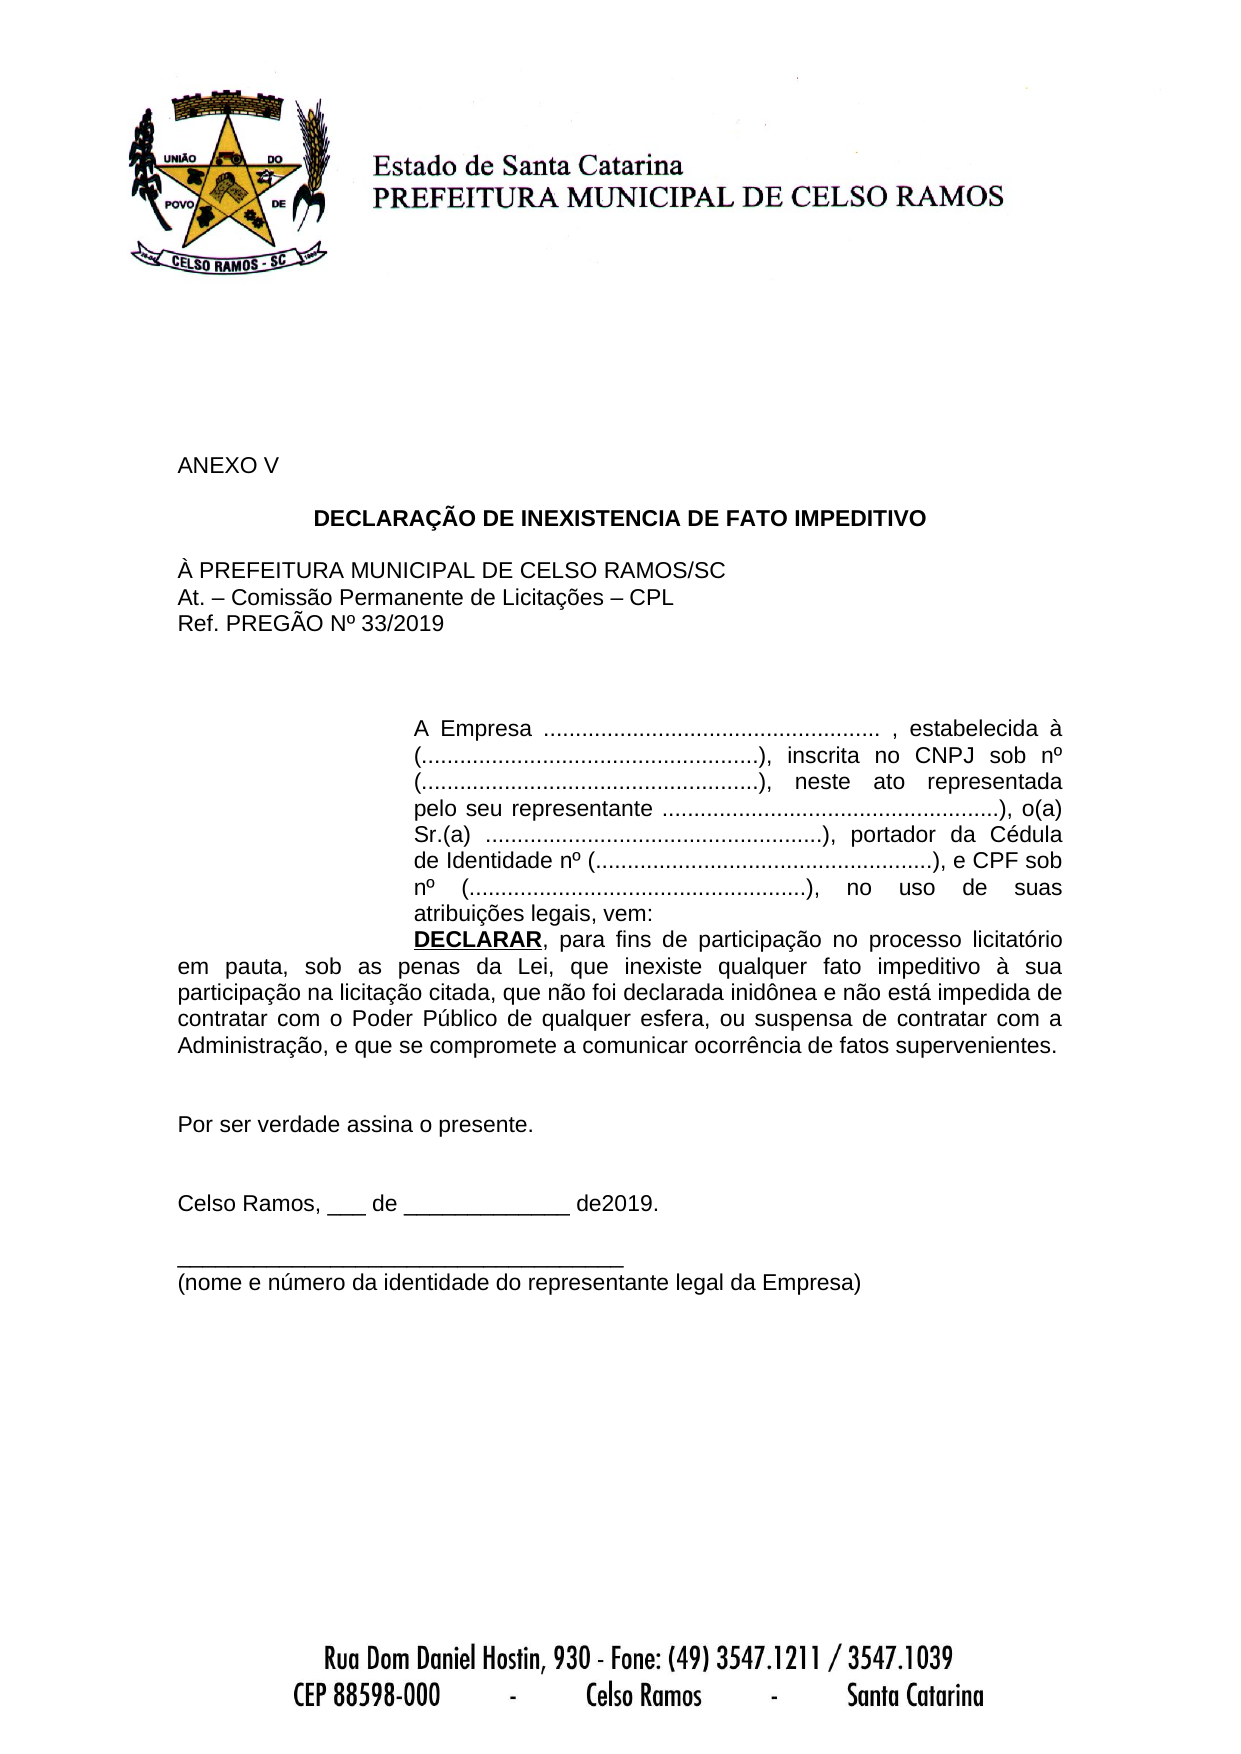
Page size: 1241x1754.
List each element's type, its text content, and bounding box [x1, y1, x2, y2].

text Celso Ramos, ___ de _____________ de2019. [177, 1190, 1063, 1216]
text (nome e número da identidade do representante legal da Empresa) [177, 1269, 1063, 1295]
text Por ser verdade assina o presente. [177, 1111, 1063, 1137]
picture [251, 1643, 1064, 1724]
text A Empresa ..................................................... , estabelecida à (.....................................................), inscrita no CNPJ sob nº (.....................................................), neste ato representada pelo seu representante .....................................................), o(a) Sr.(a) .....................................................), portador da Cédula de Identidade nº (.....................................................), e CPF sob nº (.....................................................), no uso de suas atribuições legais, vem: [413, 715, 1063, 926]
text DECLARAR, para fins de participação no processo licitatório em pauta, sob as penas da Lei, que inexiste qualquer fato impeditivo à sua participação na licitação citada, que não foi declarada inidônea e não está impedida de contratar com o Poder Público de qualquer esfera, ou suspensa de contratar com a Administração, e que se compromete a comunicar ocorrência de fatos supervenientes. [177, 926, 1063, 1058]
picture [103, 61, 1161, 294]
text ___________________________________ [177, 1242, 1063, 1269]
text DECLARAÇÃO DE INEXISTENCIA DE FATO IMPEDITIVO [177, 504, 1063, 531]
text À PREFEITURA MUNICIPAL DE CELSO RAMOS/SC [177, 557, 1063, 584]
text Ref. PREGÃO Nº 33/2019 [177, 610, 1063, 636]
text At. – Comissão Permanente de Licitações – CPL [177, 584, 1063, 610]
text ANEXO V [177, 452, 1063, 478]
